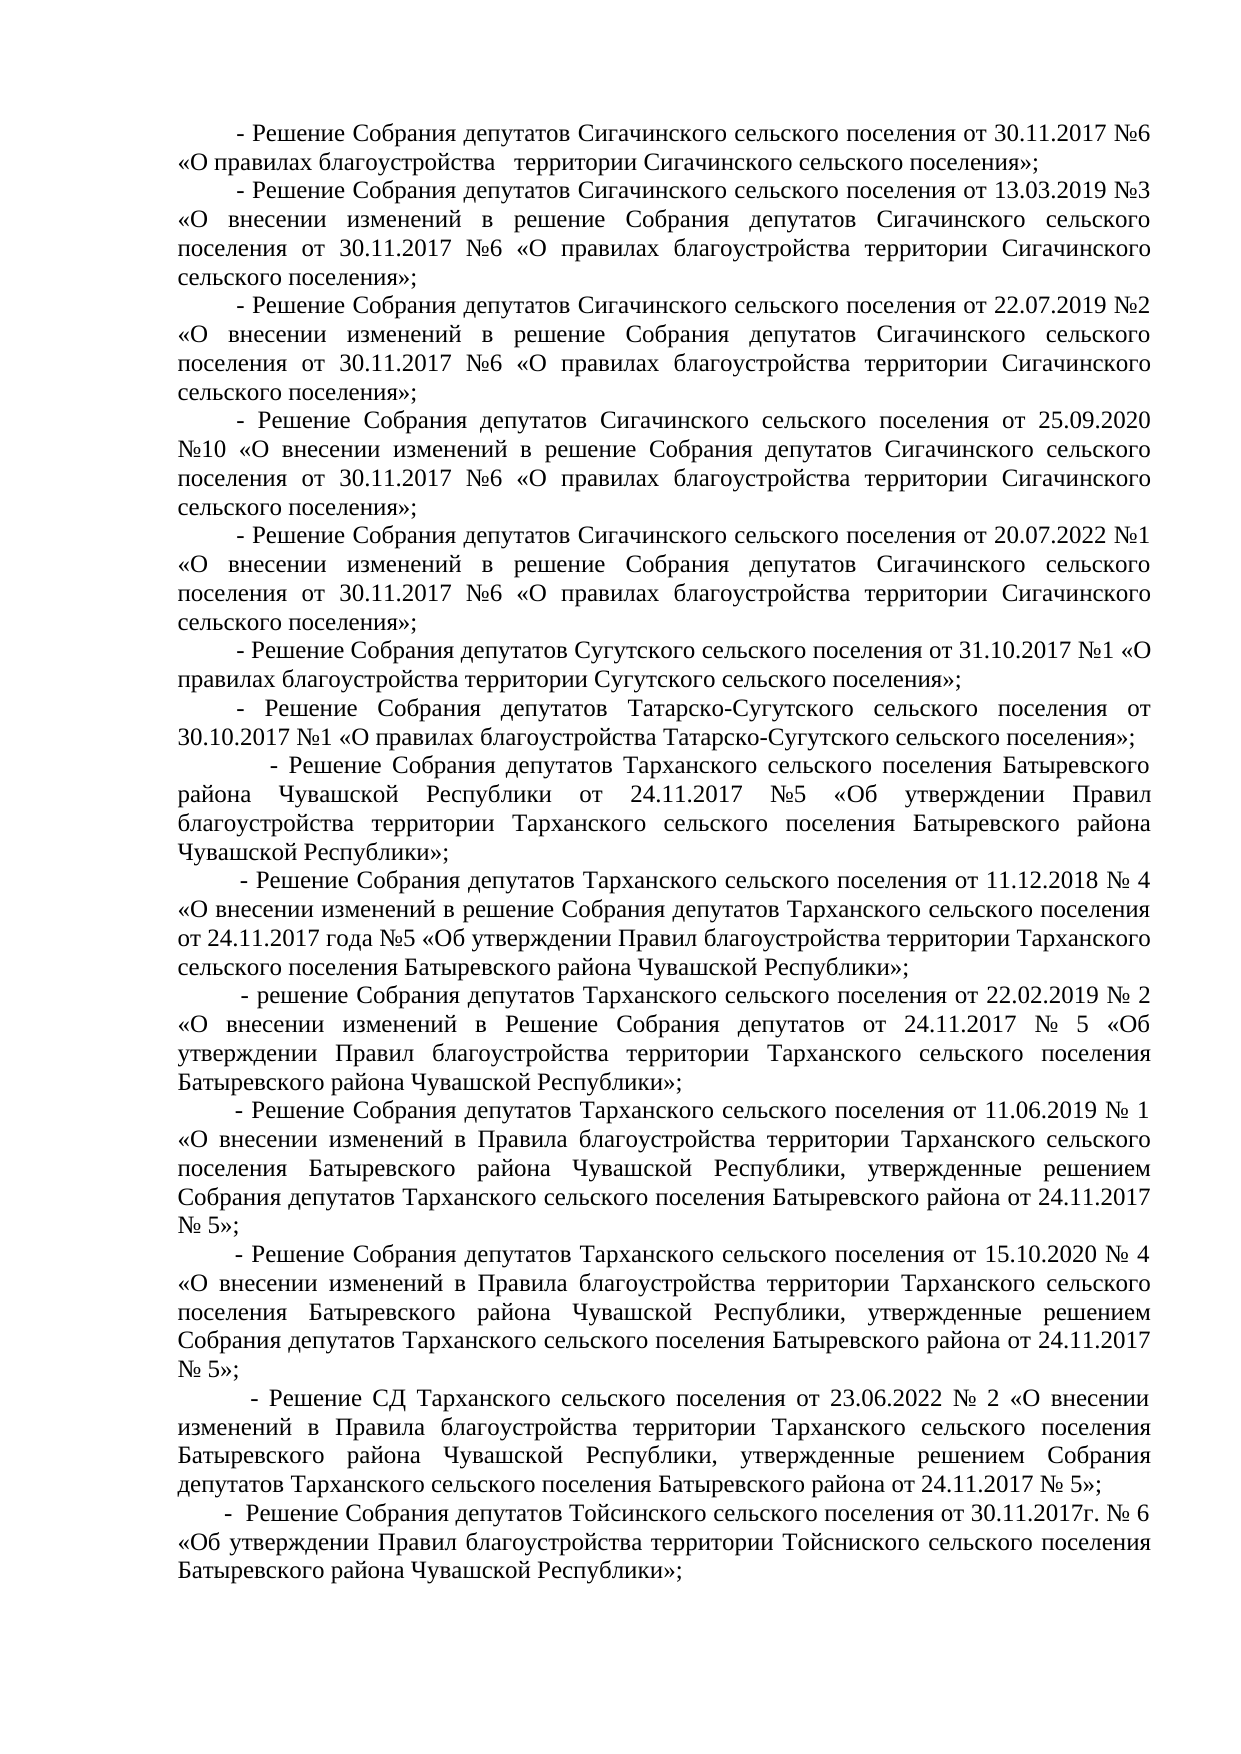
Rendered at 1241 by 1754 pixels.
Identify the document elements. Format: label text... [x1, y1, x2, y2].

list - Решение Собрания депутатов Сигачинского сельского поселения от 22.07.2019 №2 «О внесении изменений в решение Собрания депутатов Сигачинского сельского поселения от 30.11.2017 №6 «О правилах благоустройства территории Сигачинского сельского поселения»; [177, 291, 1152, 406]
text - Решение Собрания депутатов Тарханского сельского поселения от 11.06.2019 № 1 «О внесении изменений в Правила благоустройства территории Тарханского сельского поселения Батыревского района Чувашской Республики, утвержденные решением Собрания депутатов Тарханского сельского поселения Батыревского района от 24.11.2017 № 5»; [177, 1096, 1152, 1239]
text - Решение Собрания депутатов Тарханского сельского поселения от 11.12.2018 № 4 «О внесении изменений в решение Собрания депутатов Тарханского сельского поселения от 24.11.2017 года №5 «Об утверждении Правил благоустройства территории Тарханского сельского поселения Батыревского района Чувашской Республики»; [177, 866, 1152, 981]
list - Решение Собрания депутатов Сигачинского сельского поселения от 20.07.2022 №1 «О внесении изменений в решение Собрания депутатов Сигачинского сельского поселения от 30.11.2017 №6 «О правилах благоустройства территории Сигачинского сельского поселения»; [177, 521, 1152, 636]
text - Решение Собрания депутатов Тарханского сельского поселения Батыревского района Чувашской Республики от 24.11.2017 №5 «Об утверждении Правил благоустройства территории Тарханского сельского поселения Батыревского района Чувашской Республики»; [177, 751, 1152, 866]
text - решение Собрания депутатов Тарханского сельского поселения от 22.02.2019 № 2 «О внесении изменений в Решение Собрания депутатов от 24.11.2017 № 5 «Об утверждении Правил благоустройства территории Тарханского сельского поселения Батыревского района Чувашской Республики»; [177, 981, 1152, 1096]
list - Решение Собрания депутатов Татарско-Сугутского сельского поселения от 30.10.2017 №1 «О правилах благоустройства Татарско-Сугутского сельского поселения»; [177, 693, 1152, 751]
text - Решение Собрания депутатов Тойсинского сельского поселения от 30.11.2017г. № 6 «Об утверждении Правил благоустройства территории Тойсниского сельского поселения Батыревского района Чувашской Республики»; [177, 1498, 1152, 1584]
text - Решение СД Тарханского сельского поселения от 23.06.2022 № 2 «О внесении изменений в Правила благоустройства территории Тарханского сельского поселения Батыревского района Чувашской Республики, утвержденные решением Собрания депутатов Тарханского сельского поселения Батыревского района от 24.11.2017 № 5»; [177, 1383, 1152, 1498]
list - Решение Собрания депутатов Сигачинского сельского поселения от 30.11.2017 №6 «О правилах благоустройства территории Сигачинского сельского поселения»; [177, 118, 1152, 176]
list - Решение Собрания депутатов Сигачинского сельского поселения от 13.03.2019 №3 «О внесении изменений в решение Собрания депутатов Сигачинского сельского поселения от 30.11.2017 №6 «О правилах благоустройства территории Сигачинского сельского поселения»; [177, 176, 1152, 291]
list - Решение Собрания депутатов Сигачинского сельского поселения от 25.09.2020 №10 «О внесении изменений в решение Собрания депутатов Сигачинского сельского поселения от 30.11.2017 №6 «О правилах благоустройства территории Сигачинского сельского поселения»; [177, 406, 1152, 521]
list - Решение Собрания депутатов Сугутского сельского поселения от 31.10.2017 №1 «О правилах благоустройства территории Сугутского сельского поселения»; [177, 636, 1152, 693]
text - Решение Собрания депутатов Тарханского сельского поселения от 15.10.2020 № 4 «О внесении изменений в Правила благоустройства территории Тарханского сельского поселения Батыревского района Чувашской Республики, утвержденные решением Собрания депутатов Тарханского сельского поселения Батыревского района от 24.11.2017 № 5»; [177, 1239, 1152, 1383]
